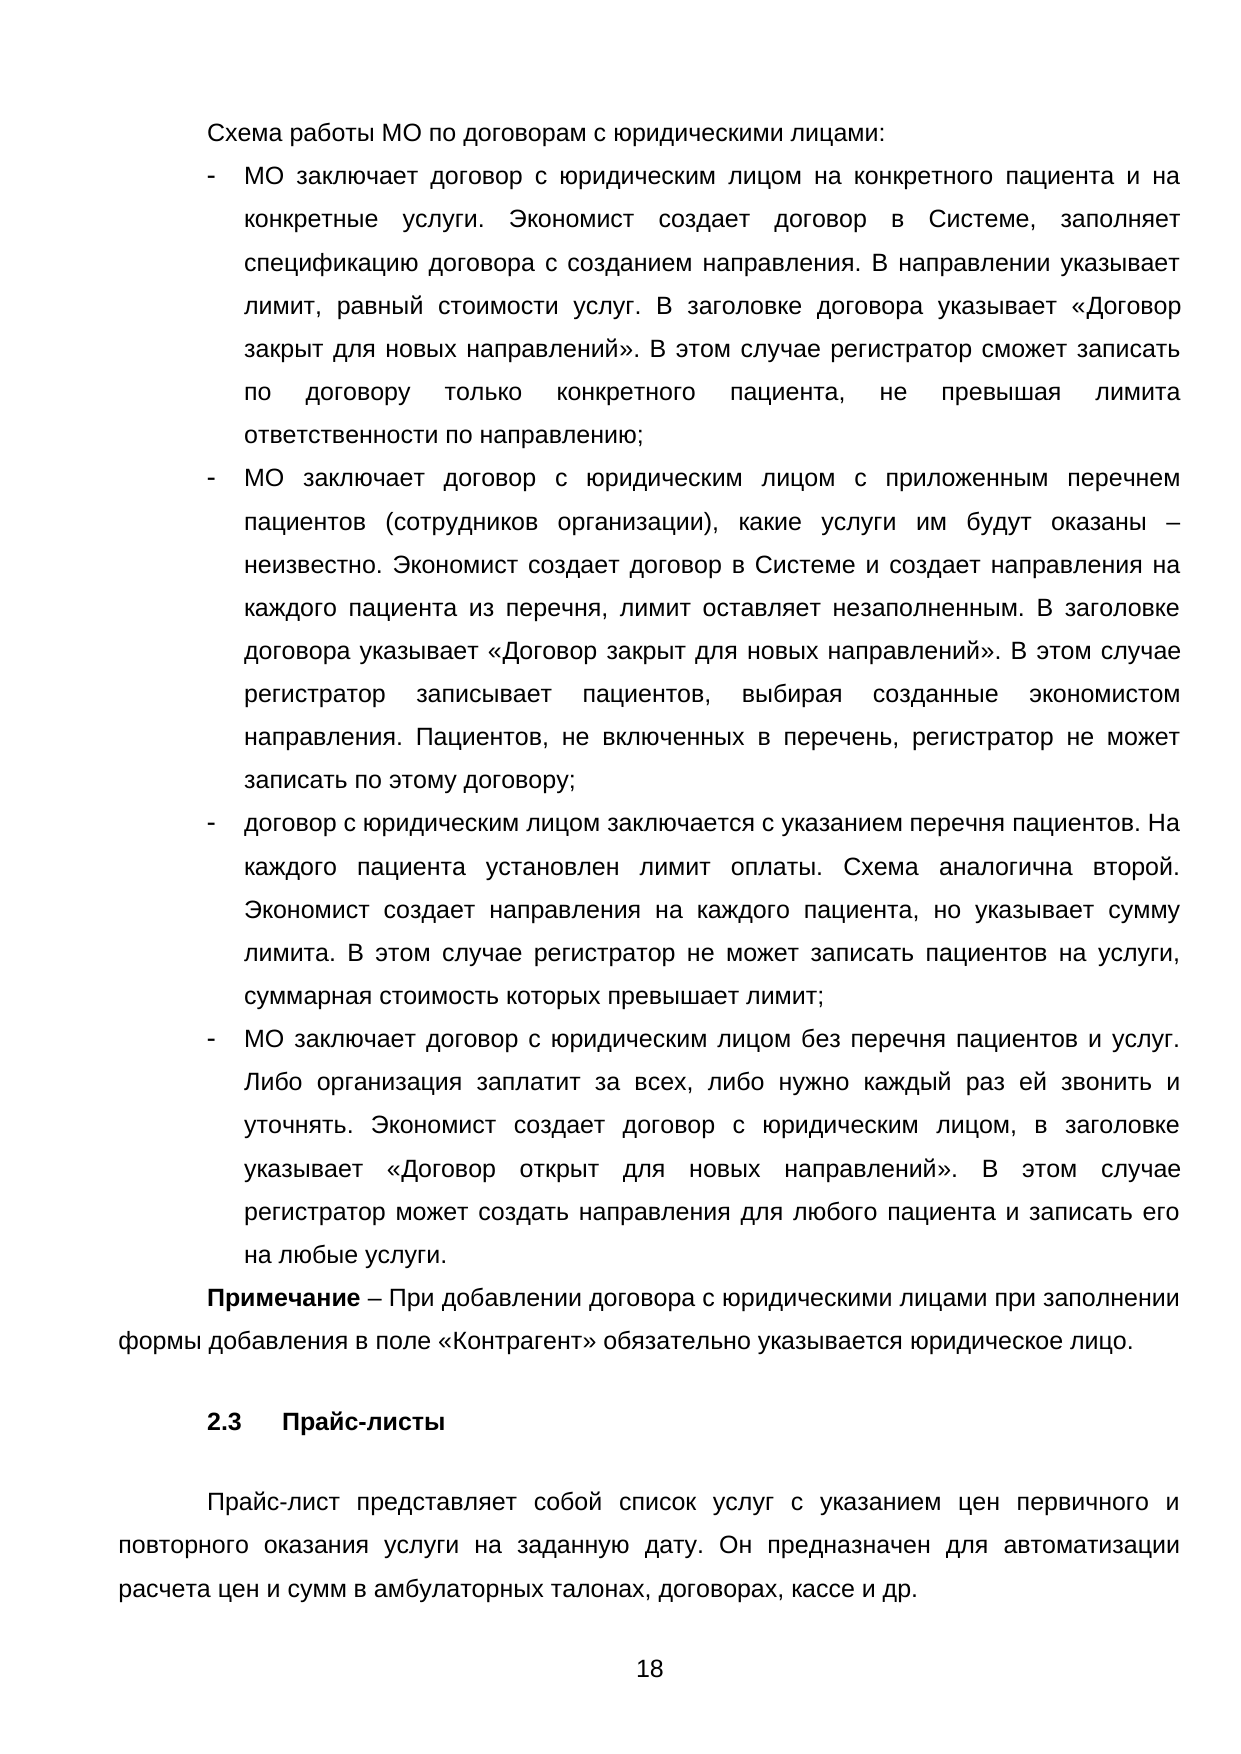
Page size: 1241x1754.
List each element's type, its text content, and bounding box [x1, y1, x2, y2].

list МО заключает договор с юридическим лицом с приложенным перечнем пациентов (сотрудников организации), какие услуги им будут оказаны – неизвестно. Экономист создает договор в Системе и создает направления на каждого пациента из перечня, лимит оставляет незаполненным. В заголовке договора указывает «Договор закрыт для новых направлений». В этом случае регистратор записывает пациентов, выбирая созданные экономистом направления. Пациентов, не включенных в перечень, регистратор не может записать по этому договору; [207, 463, 1181, 794]
text Примечание – При добавлении договора с юридическими лицами при заполнении формы добавления в поле «Контрагент» обязательно указывается юридическое лицо. [118, 1283, 1181, 1355]
text Прайс-лист представляет собой список услуг с указанием цен первичного и повторного оказания услуги на заданную дату. Он предназначен для автоматизации расчета цен и сумм в амбулаторных талонах, договорах, кассе и др. [118, 1487, 1181, 1602]
list МО заключает договор с юридическим лицом без перечня пациентов и услуг. Либо организация заплатит за всех, либо нужно каждый раз ей звонить и уточнять. Экономист создает договор с юридическим лицом, в заголовке указывает «Договор открыт для новых направлений». В этом случае регистратор может создать направления для любого пациента и записать его на любые услуги. [207, 1024, 1181, 1268]
title Схема работы МО по договорам с юридическими лицами: [118, 118, 1181, 147]
list МО заключает договор с юридическим лицом на конкретного пациента и на конкретные услуги. Экономист создает договор в Системе, заполняет спецификацию договора с созданием направления. В направлении указывает лимит, равный стоимости услуг. В заголовке договора указывает «Договор закрыт для новых направлений». В этом случае регистратор сможет записать по договору только конкретного пациента, не превышая лимита ответственности по направлению; [207, 161, 1181, 449]
subtitle Прайс-листы [207, 1407, 1181, 1435]
list договор с юридическим лицом заключается с указанием перечня пациентов. На каждого пациента установлен лимит оплаты. Схема аналогична второй. Экономист создает направления на каждого пациента, но указывает сумму лимита. В этом случае регистратор не может записать пациентов на услуги, суммарная стоимость которых превышает лимит; [207, 808, 1181, 1010]
